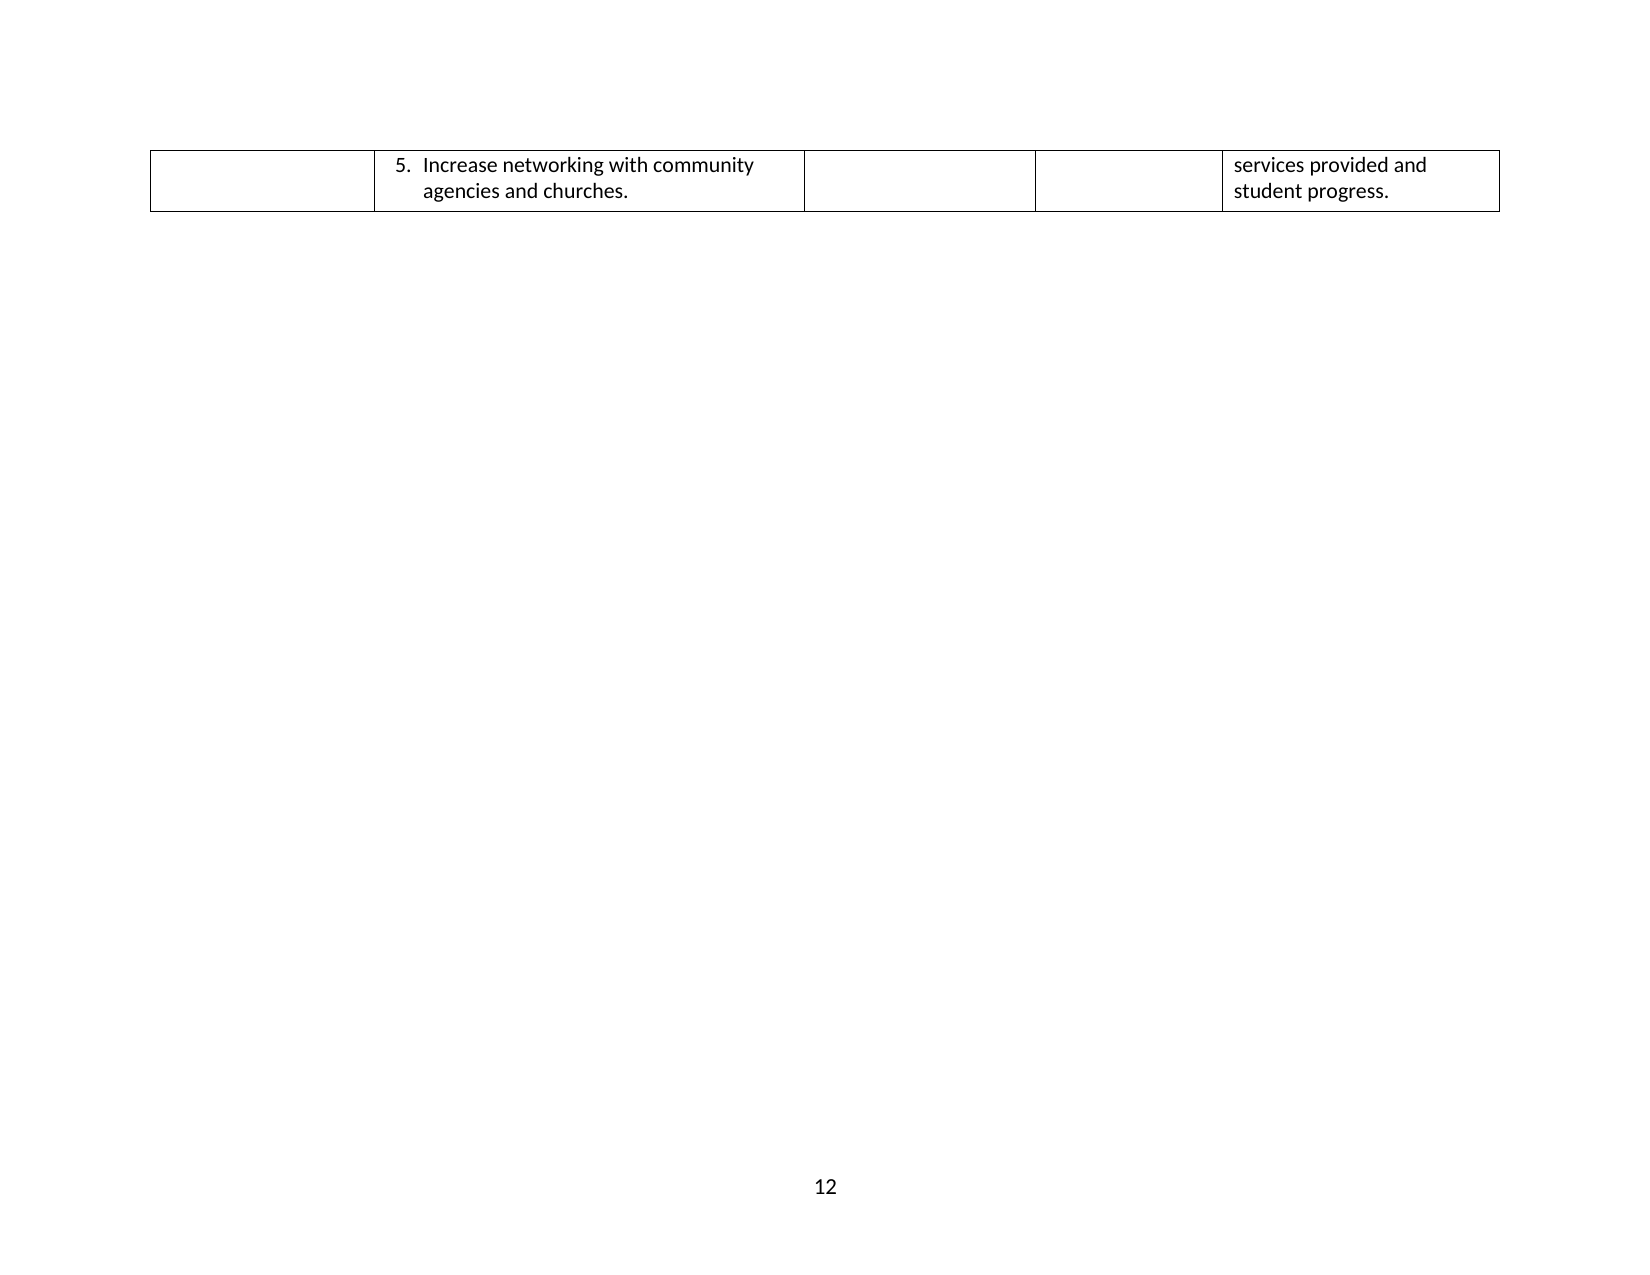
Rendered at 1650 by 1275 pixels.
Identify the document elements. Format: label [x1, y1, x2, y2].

table_cell [1036, 151, 1222, 211]
table_cell [375, 151, 804, 211]
table_cell [1223, 151, 1499, 211]
table_cell [805, 151, 1035, 211]
table_cell [151, 151, 374, 211]
